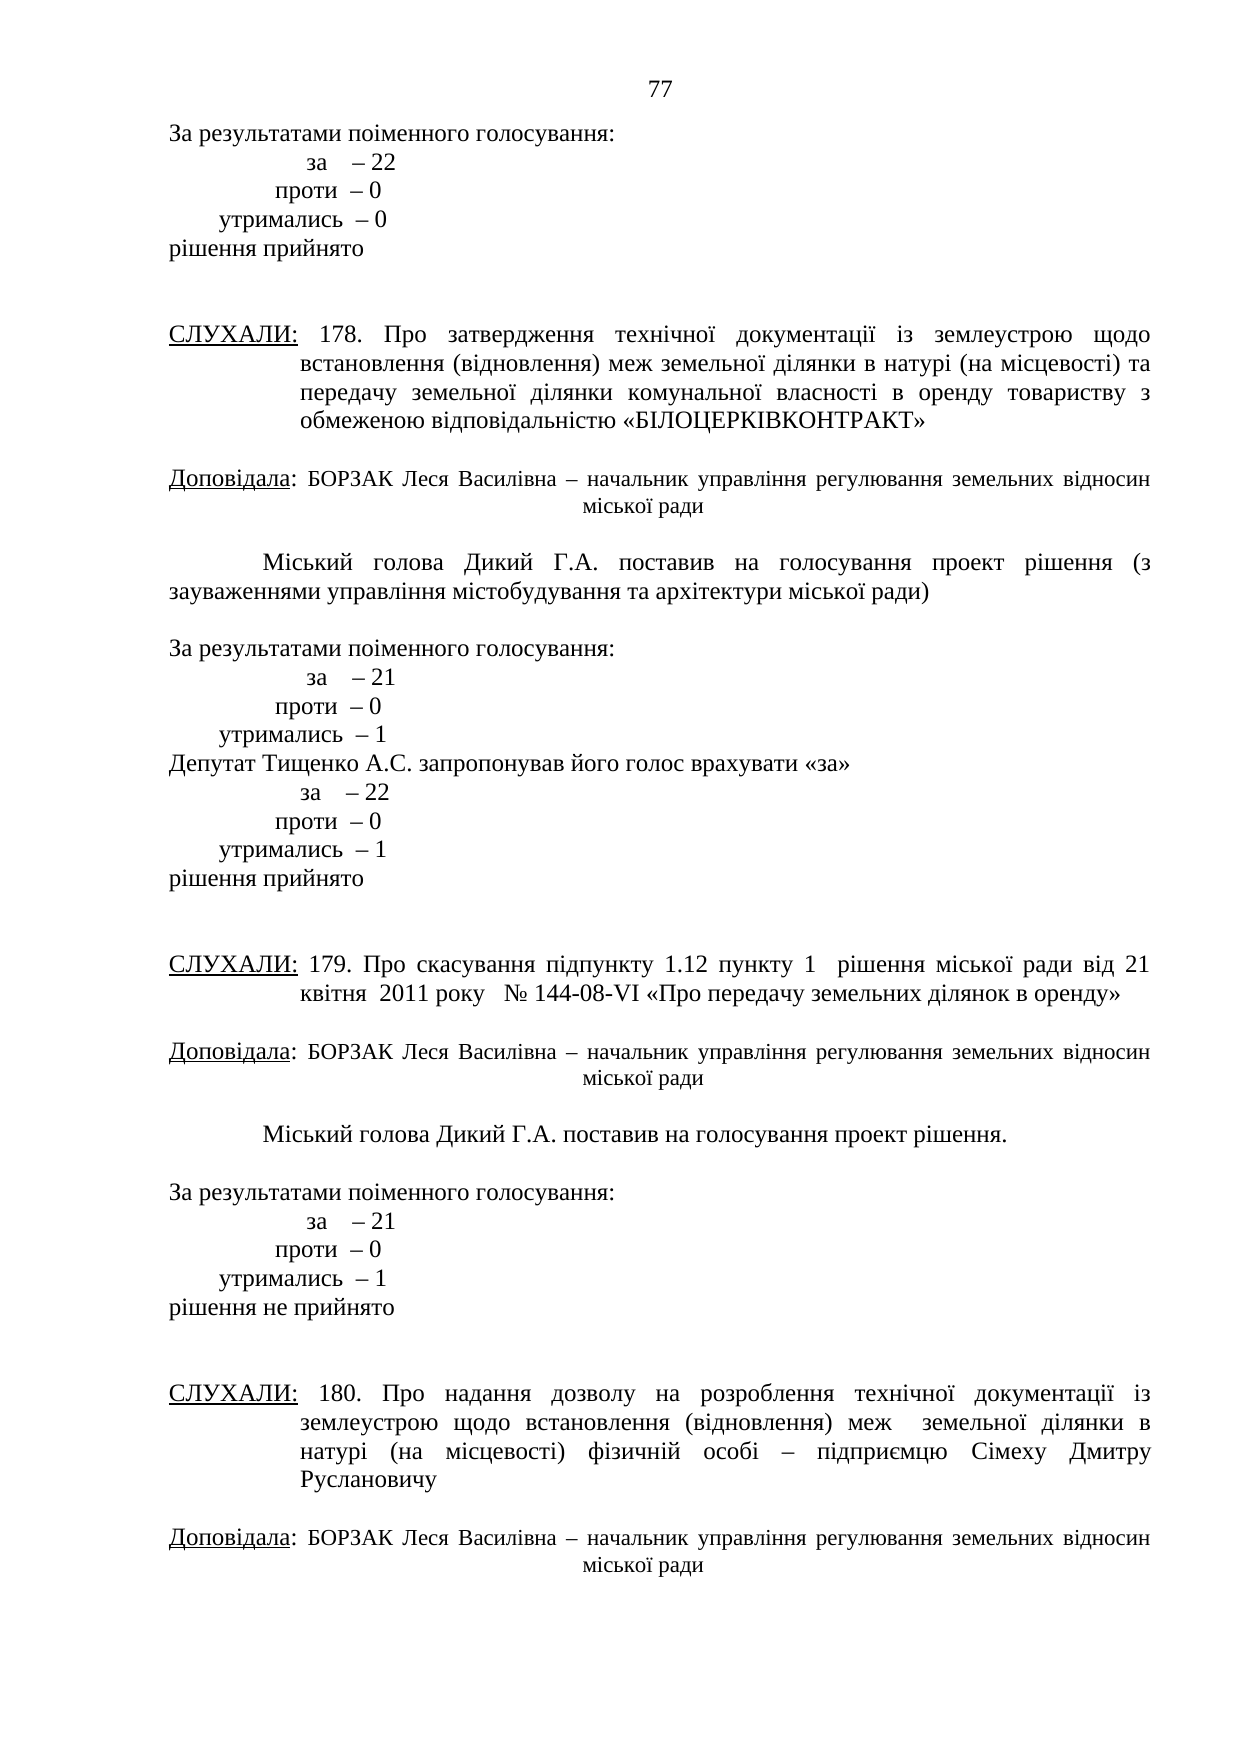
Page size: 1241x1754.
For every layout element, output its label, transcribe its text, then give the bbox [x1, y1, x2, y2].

text Доповідала: БОРЗАК Леся Василівна – начальник управління регулювання земельних відносин міської ради [169, 1036, 1152, 1091]
text Доповідала: БОРЗАК Леся Василівна – начальник управління регулювання земельних відносин міської ради [169, 1522, 1152, 1577]
text рішення прийнято [169, 233, 1152, 262]
text утримались – 0 [169, 204, 1152, 233]
text За результатами поіменного голосування: [169, 118, 1152, 147]
text СЛУХАЛИ: 180. Про надання дозволу на розроблення технічної документації із землеустрою щодо встановлення (відновлення) меж земельної ділянки в натурі (на місцевості) фізичній особі – підприємцю Сімеху Дмитру Руслановичу [169, 1378, 1152, 1493]
text Міський голова Дикий Г.А. поставив на голосування проект рішення (з зауваженнями управління містобудування та архітектури міської ради) [169, 547, 1152, 604]
text за – 21 [169, 1206, 1152, 1234]
text проти – 0 [169, 1234, 1152, 1263]
text утримались – 1 [169, 1263, 1152, 1292]
text рішення прийнято [169, 863, 1152, 892]
text Доповідала: БОРЗАК Леся Василівна – начальник управління регулювання земельних відносин міської ради [169, 463, 1152, 518]
text за – 22 [169, 147, 1152, 176]
text проти – 0 [169, 691, 1152, 719]
text за – 22 [169, 777, 1152, 806]
text Депутат Тищенко А.С. запропонував його голос врахувати «за» [169, 748, 1152, 777]
text СЛУХАЛИ: 178. Про затвердження технічної документації із землеустрою щодо встановлення (відновлення) меж земельної ділянки в натурі (на місцевості) та передачу земельної ділянки комунальної власності в оренду товариству з обмеженою відповідальністю «БІЛОЦЕРКІВКОНТРАКТ» [169, 319, 1152, 434]
text утримались – 1 [169, 834, 1152, 863]
text проти – 0 [169, 806, 1152, 834]
text проти – 0 [169, 176, 1152, 204]
text За результатами поіменного голосування: [169, 633, 1152, 662]
text утримались – 1 [169, 719, 1152, 748]
text СЛУХАЛИ: 179. Про скасування підпункту 1.12 пункту 1 рішення міської ради від 21 квітня 2011 року № 144-08-VI «Про передачу земельних ділянок в оренду» [169, 949, 1152, 1007]
text рішення не прийнято [169, 1292, 1152, 1321]
text Міський голова Дикий Г.А. поставив на голосування проект рішення. [169, 1119, 1152, 1148]
text За результатами поіменного голосування: [169, 1177, 1152, 1206]
text за – 21 [169, 662, 1152, 691]
